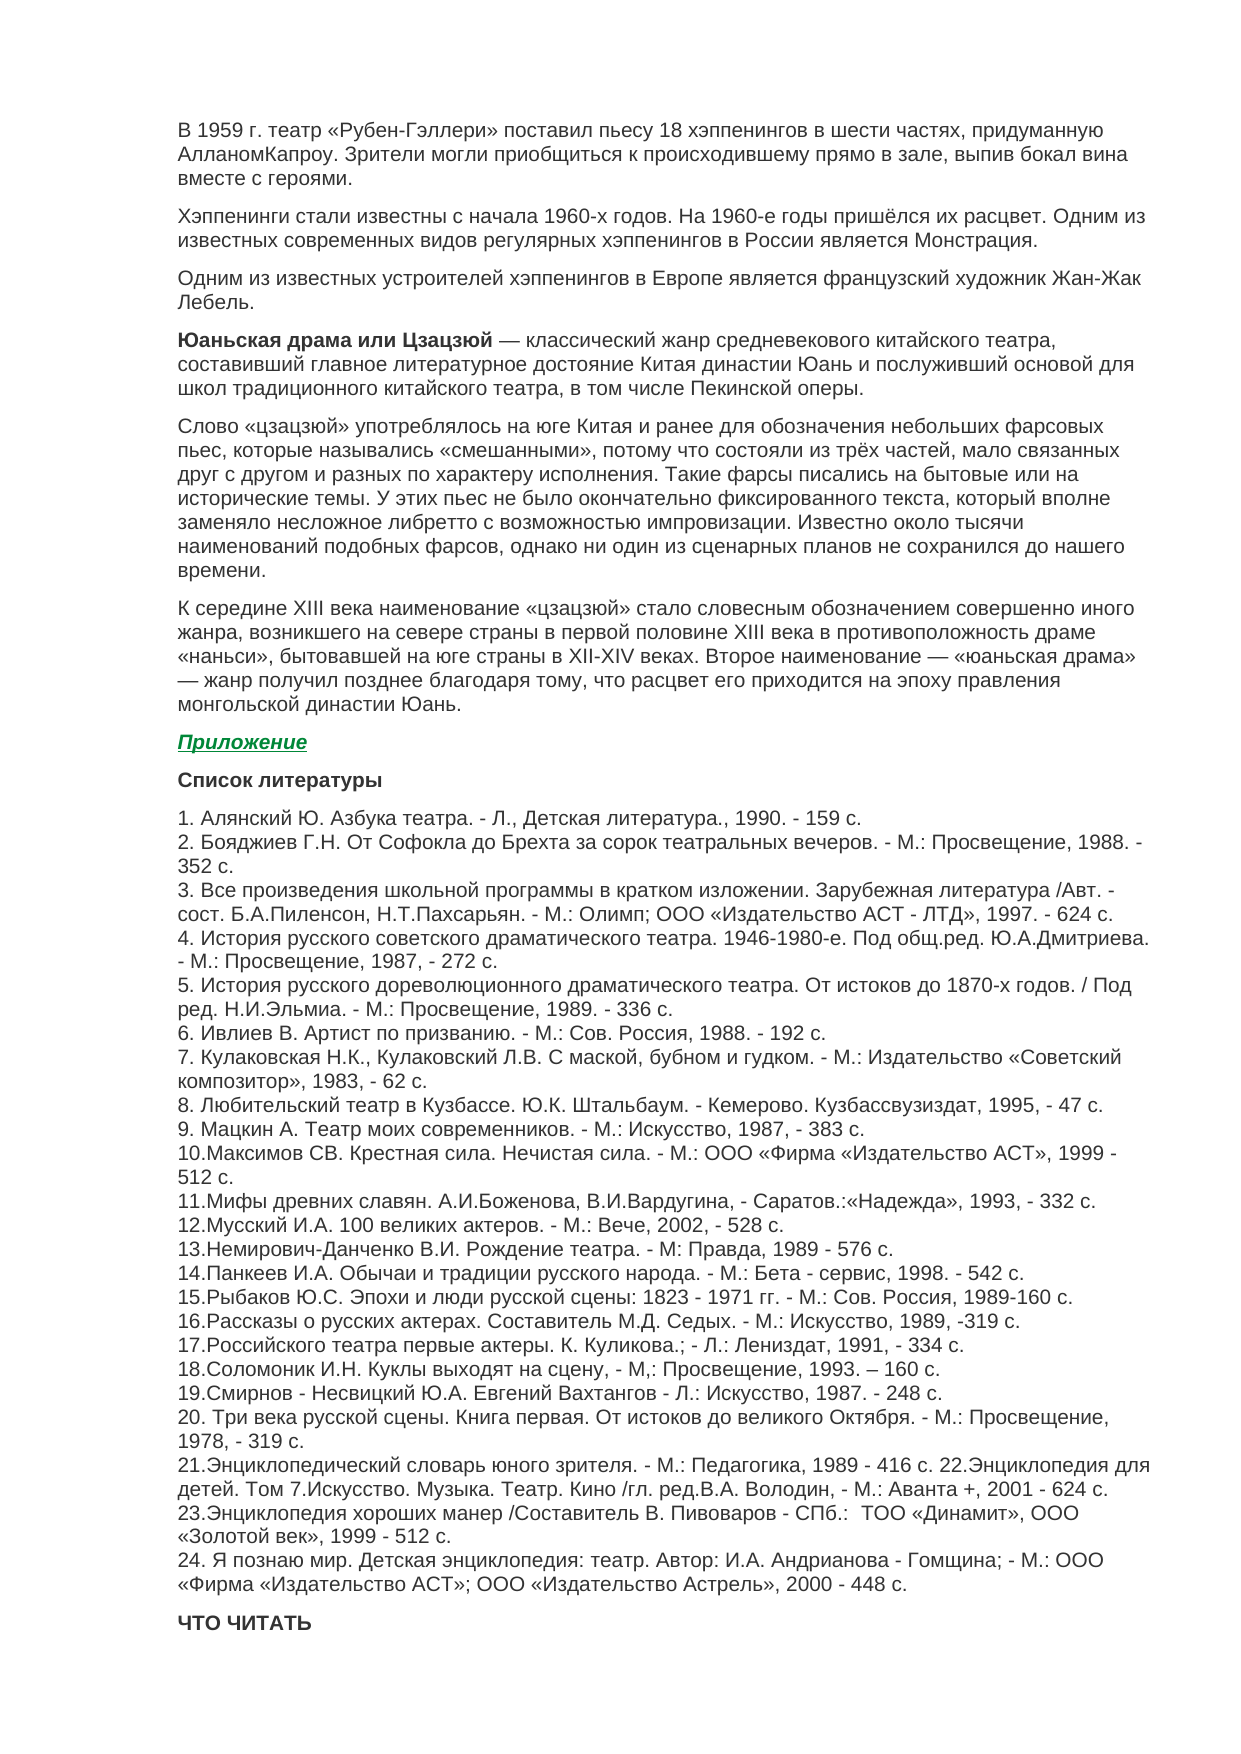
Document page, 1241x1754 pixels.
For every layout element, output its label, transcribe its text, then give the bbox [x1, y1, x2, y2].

text Юаньская драма или Цзацзюй — классический жанр средневекового китайского театра, составивший главное литературное достояние Китая династии Юань и послуживший основой для школ традиционного китайского театра, в том числе Пекинской оперы. [177, 328, 1152, 400]
text Одним из известных устроителей хэппенингов в Европе является французский художник Жан-Жак Лебель. [177, 266, 1152, 314]
text 1. Алянский Ю. Азбука театра. - Л., Детская литература., 1990. - 159 с. 2. Бояджиев Г.Н. От Софокла до Брехта за сорок театральных вечеров. - М.: Просвещение, 1988. - 352 с. 3. Все произведения школьной программы в кратком изложении. Зарубежная литература /Авт. - сост. Б.А.Пиленсон, Н.Т.Пахсарьян. - М.: Олимп; ООО «Издательство ACT - ЛТД», 1997. - 624 с. 4. История русского советского драматического театра. 1946-1980-е. Под общ.ред. Ю.А.Дмитриева. - М.: Просвещение, 1987, - 272 с. 5. История русского дореволюционного драматического театра. От истоков до 1870-х годов. / Под ред. Н.И.Эльмиа. - М.: Просвещение, 1989. - 336 с. 6. Ивлиев В. Артист по призванию. - М.: Сов. Россия, 1988. - 192 с. 7. Кулаковская Н.К., Кулаковский Л.В. С маской, бубном и гудком. - М.: Издательство «Советский композитор», 1983, - 62 с. 8. Любительский театр в Кузбассе. Ю.К. Штальбаум. - Кемерово. Кузбассвузиздат, 1995, - 47 с. 9. Мацкин А. Театр моих современников. - М.: Искусство, 1987, - 383 с. 10.Максимов СВ. Крестная сила. Нечистая сила. - М.: ООО «Фирма «Издательство ACT», 1999 - 512 с. 11.Мифы древних славян. А.И.Боженова, В.И.Вардугина, - Саратов.:«Надежда», 1993, - 332 с. 12.Мусский И.А. 100 великих актеров. - М.: Вече, 2002, - 528 с. 13.Немирович-Данченко В.И. Рождение театра. - М: Правда, 1989 - 576 с. 14.Панкеев И.А. Обычаи и традиции русского народа. - М.: Бета - сервис, 1998. - 542 с. 15.Рыбаков Ю.С. Эпохи и люди русской сцены: 1823 - 1971 гг. - М.: Сов. Россия, 1989-160 с. 16.Рассказы о русских актерах. Составитель М.Д. Седых. - М.: Искусство, 1989, -319 с. 17.Российского театра первые актеры. К. Куликова.; - Л.: Лениздат, 1991, - 334 с. 18.Соломоник И.Н. Куклы выходят на сцену, - М,: Просвещение, 1993. – 160 с. 19.Смирнов - Несвицкий Ю.А. Евгений Вахтангов - Л.: Искусство, 1987. - 248 с. 20. Три века русской сцены. Книга первая. От истоков до великого Октября. - М.: Просвещение, 1978, - 319 с. 21.Энциклопедический словарь юного зрителя. - М.: Педагогика, 1989 - 416 с. 22.Энциклопедия для детей. Том 7.Искусство. Музыка. Театр. Кино /гл. ред.В.А. Володин, - М.: Аванта +, 2001 - 624 с. 23.Энциклопедия хороших манер /Составитель В. Пивоваров - СПб.: ТОО «Динамит», ООО «Золотой век», 1999 - 512 с. 24. Я познаю мир. Детская энциклопедия: театр. Автор: И.А. Андрианова - Гомщина; - М.: ООО «Фирма «Издательство ACT»; ООО «Издательство Астрель», 2000 - 448 с. [177, 806, 1152, 1596]
text В 1959 г. театр «Рубен-Гэллери» поставил пьесу 18 хэппенингов в шести частях, придуманную АлланомКапроу. Зрители могли приобщиться к происходившему прямо в зале, выпив бокал вина вместе с героями. [177, 118, 1152, 190]
text Список литературы [177, 768, 1152, 792]
text Слово «цзацзюй» употреблялось на юге Китая и ранее для обозначения небольших фарсовых пьес, которые назывались «смешанными», потому что состояли из трёх частей, мало связанных друг с другом и разных по характеру исполнения. Такие фарсы писались на бытовые или на исторические темы. У этих пьес не было окончательно фиксированного текста, который вполне заменяло несложное либретто с возможностью импровизации. Известно около тысячи наименований подобных фарсов, однако ни один из сценарных планов не сохранился до нашего времени. [177, 414, 1152, 582]
text Хэппенинги стали известны с начала 1960-х годов. На 1960-е годы пришёлся их расцвет. Одним из известных современных видов регулярных хэппенингов в России является Монстрация. [177, 204, 1152, 252]
text К середине XIII века наименование «цзацзюй» стало словесным обозначением совершенно иного жанра, возникшего на севере страны в первой половине XIII века в противоположность драме «наньси», бытовавшей на юге страны в XII-XIV веках. Второе наименование — «юаньская драма» — жанр получил позднее благодаря тому, что расцвет его приходится на эпоху правления монгольской династии Юань. [177, 596, 1152, 716]
text ЧТО ЧИТАТЬ [177, 1610, 1152, 1634]
text Приложение [177, 729, 1152, 753]
